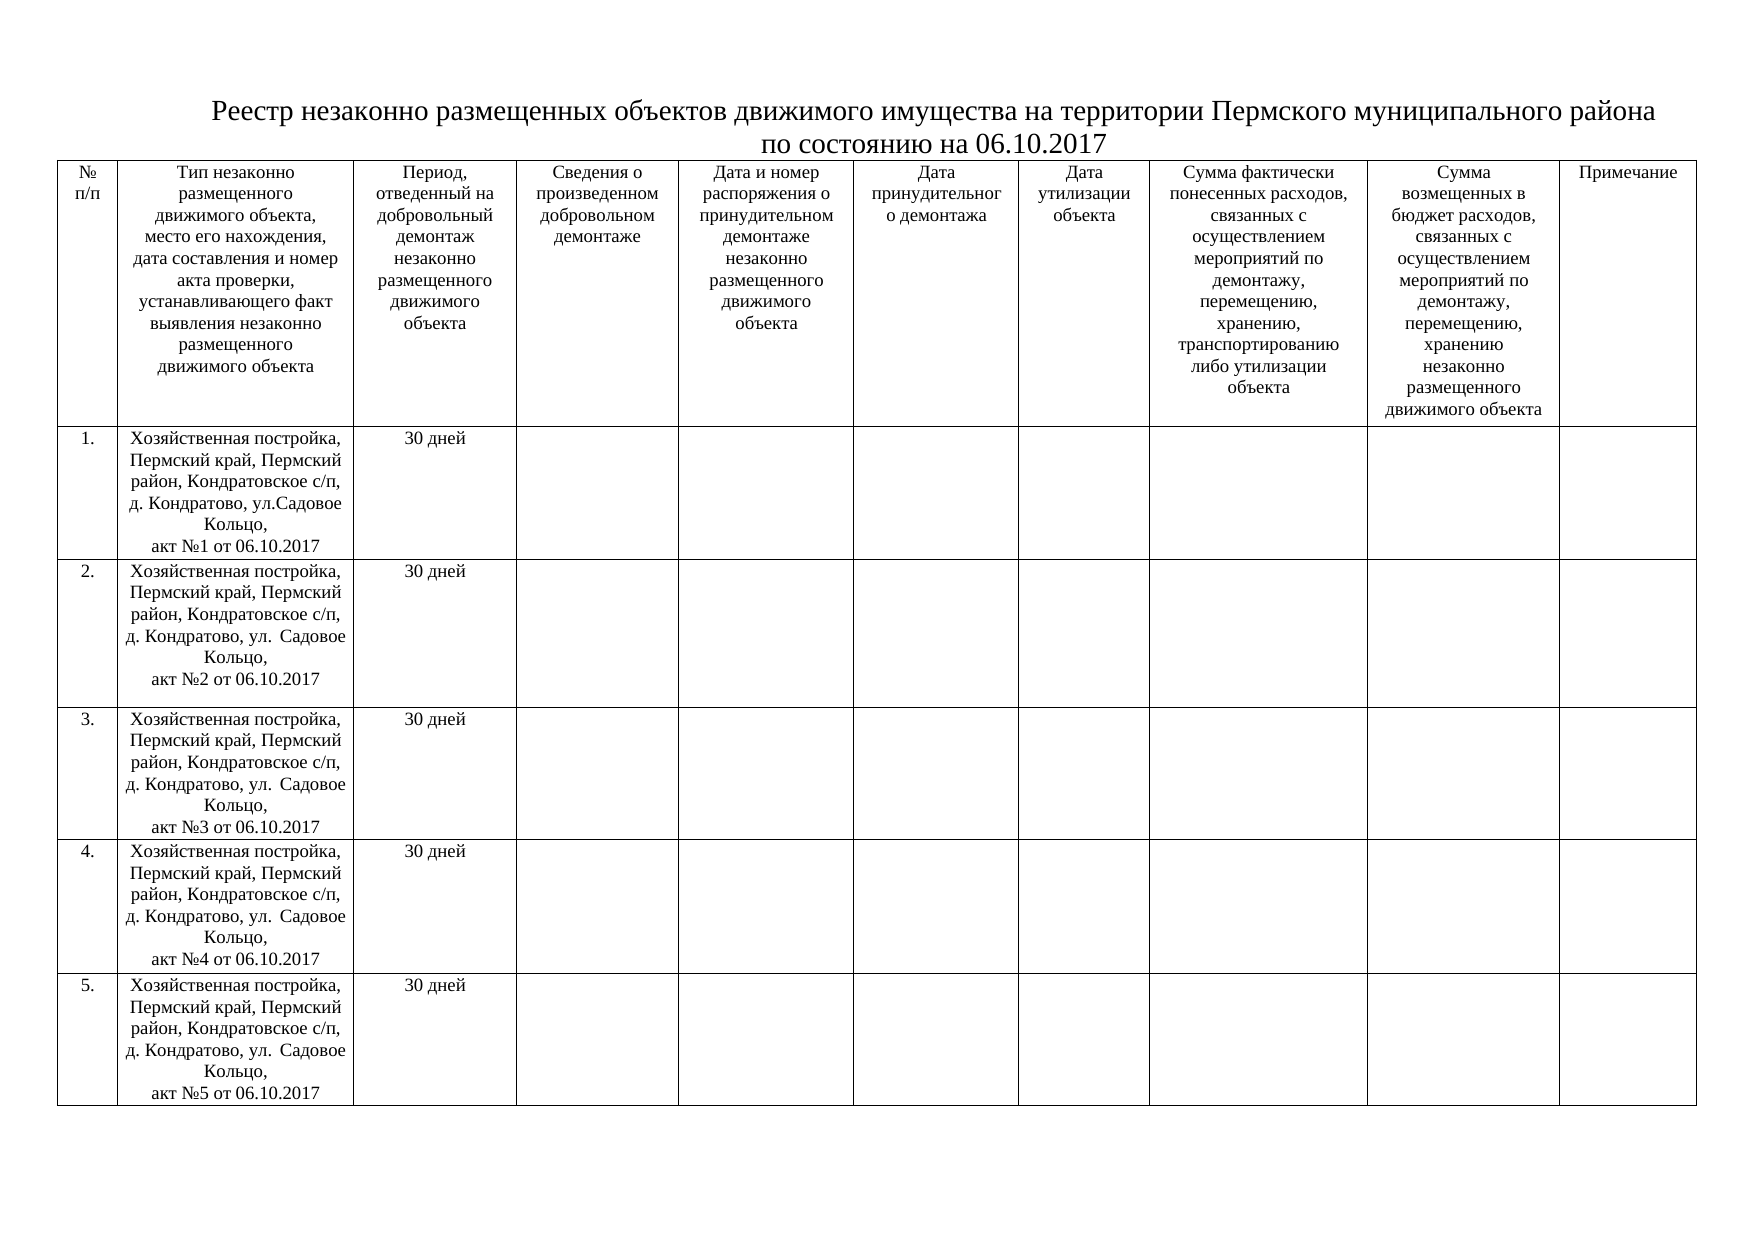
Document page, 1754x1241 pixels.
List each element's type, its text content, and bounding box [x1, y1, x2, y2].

table_cell [517, 974, 678, 1105]
table_cell [517, 560, 678, 707]
table_cell [1560, 708, 1696, 839]
table_cell [1368, 974, 1559, 1105]
table_cell [854, 560, 1018, 707]
table_cell [1019, 840, 1149, 973]
table_cell [679, 427, 853, 559]
table_header Сумма фактически понесенных расходов, связанных с осуществлением мероприятий по демонтажу, перемещению, хранению, транспортированию либо утилизации объекта [1150, 161, 1367, 426]
table_cell [1560, 974, 1696, 1105]
table_cell Хозяйственная постройка, Пермский край, Пермский район, Кондратовское с/п, д. Кондратово, ул. Садовое Кольцо, акт №2 от 06.10.2017 [118, 560, 353, 707]
table_cell [1368, 427, 1559, 559]
table_cell [679, 708, 853, 839]
table_cell [679, 974, 853, 1105]
table_cell [1150, 427, 1367, 559]
table_header Сумма возмещенных в бюджет расходов, связанных с осуществлением мероприятий по демонтажу, перемещению, хранению незаконно размещенного движимого объекта [1368, 161, 1559, 426]
table_header Сведения о произведенном добровольном демонтаже [517, 161, 678, 426]
table_cell [517, 708, 678, 839]
table_cell 2. [58, 560, 117, 707]
table_cell Хозяйственная постройка, Пермский край, Пермский район, Кондратовское с/п, д. Кондратово, ул. Садовое Кольцо, акт №3 от 06.10.2017 [118, 708, 353, 839]
table_cell [1150, 974, 1367, 1105]
table_header Дата утилизации объекта [1019, 161, 1149, 426]
table_cell 30 дней [354, 974, 516, 1105]
table_header Примечание [1560, 161, 1696, 426]
table_cell 30 дней [354, 427, 516, 559]
table_cell [517, 427, 678, 559]
table_cell [854, 708, 1018, 839]
table_cell [1560, 427, 1696, 559]
table_header № п/п [58, 161, 117, 426]
table_cell [1560, 840, 1696, 973]
text по состоянию на 06.10.2017 [118, 126, 1676, 160]
table_cell [1019, 974, 1149, 1105]
table_cell [1368, 708, 1559, 839]
table_cell [1019, 560, 1149, 707]
table_header Тип незаконно размещенного движимого объекта, место его нахождения, дата составления и номер акта проверки, устанавливающего факт выявления незаконно размещенного движимого объекта [118, 161, 353, 426]
table_cell [1150, 840, 1367, 973]
table_cell 5. [58, 974, 117, 1105]
table_cell 4. [58, 840, 117, 973]
text Реестр незаконно размещенных объектов движимого имущества на территории Пермского муниципального района [118, 93, 1676, 126]
table_cell [1150, 560, 1367, 707]
table_cell [679, 840, 853, 973]
table_cell Хозяйственная постройка, Пермский край, Пермский район, Кондратовское с/п, д. Кондратово, ул.Садовое Кольцо, акт №1 от 06.10.2017 [118, 427, 353, 559]
table_cell [1019, 427, 1149, 559]
table_cell [1150, 708, 1367, 839]
table_cell [679, 560, 853, 707]
table_cell [1368, 840, 1559, 973]
table_cell [854, 974, 1018, 1105]
table_cell [1560, 560, 1696, 707]
table_cell [854, 840, 1018, 973]
table_cell [517, 840, 678, 973]
table_cell [1368, 560, 1559, 707]
table_cell Хозяйственная постройка, Пермский край, Пермский район, Кондратовское с/п, д. Кондратово, ул. Садовое Кольцо, акт №5 от 06.10.2017 [118, 974, 353, 1105]
table_header Дата принудительного демонтажа [854, 161, 1018, 426]
table_cell 30 дней [354, 708, 516, 839]
table_cell 30 дней [354, 840, 516, 973]
table_cell [854, 427, 1018, 559]
table_cell [1019, 708, 1149, 839]
table_cell Хозяйственная постройка, Пермский край, Пермский район, Кондратовское с/п, д. Кондратово, ул. Садовое Кольцо, акт №4 от 06.10.2017 [118, 840, 353, 973]
table_cell 3. [58, 708, 117, 839]
table_header Период, отведенный на добровольный демонтаж незаконно размещенного движимого объекта [354, 161, 516, 426]
table_cell 30 дней [354, 560, 516, 707]
table_cell 1. [58, 427, 117, 559]
table_header Дата и номер распоряжения о принудительном демонтаже незаконно размещенного движимого объекта [679, 161, 853, 426]
